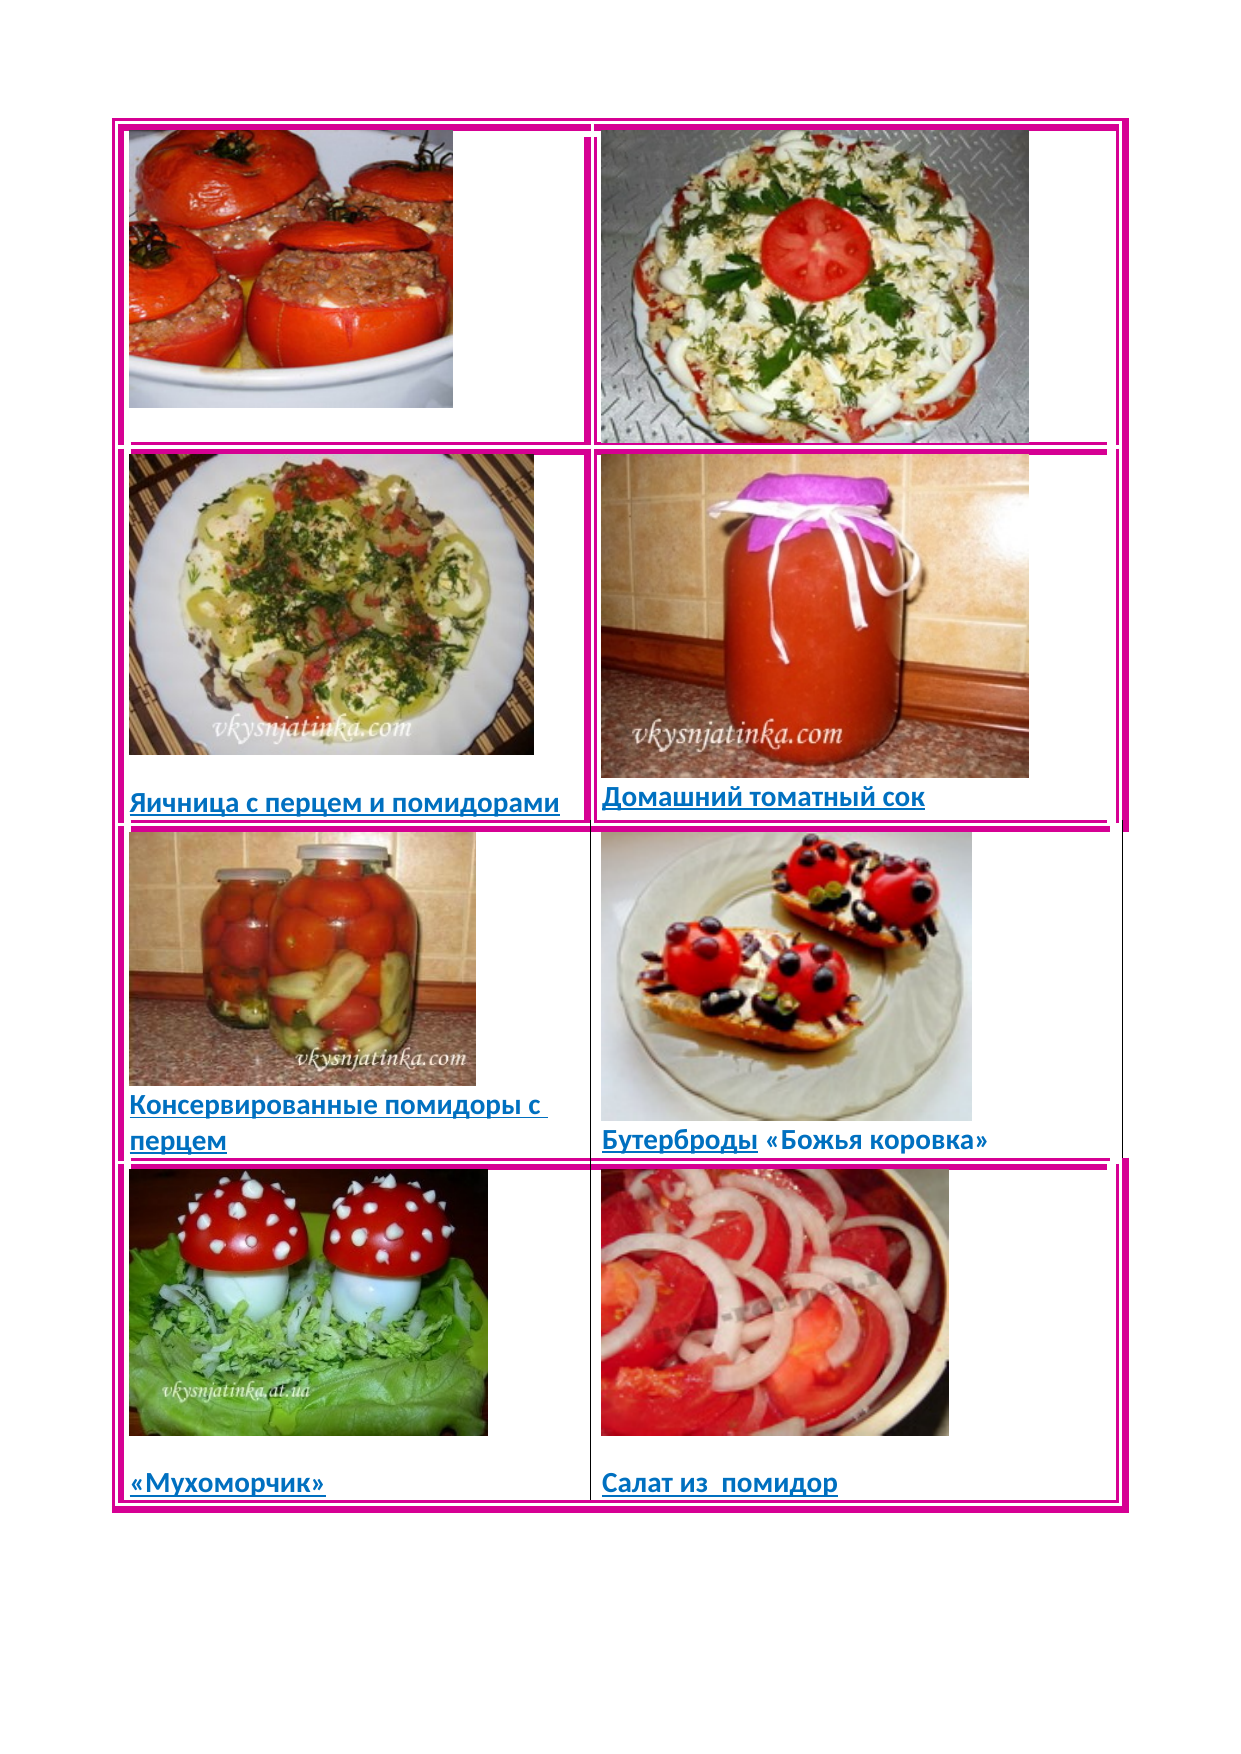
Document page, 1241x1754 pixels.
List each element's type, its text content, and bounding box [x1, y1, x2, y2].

table_cell Бутерброды «Божья коровка» [591, 820, 1122, 1157]
table_cell Яичница с перцем и помидорами [118, 442, 591, 820]
picture [601, 130, 1029, 443]
picture [601, 454, 1029, 778]
table_cell Консервированные помидоры с перцем [118, 820, 590, 1157]
table_cell Домашний томатный сок [591, 442, 1122, 820]
picture [601, 832, 972, 1121]
table_cell «Мухоморчик» [118, 1158, 590, 1500]
table_header Помидоры «в шубе» [591, 121, 1122, 442]
picture [129, 1169, 488, 1436]
picture [129, 130, 453, 408]
picture [601, 1169, 949, 1436]
table_cell Салат из помидор [591, 1158, 1122, 1500]
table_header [124, 131, 591, 442]
picture [129, 832, 476, 1086]
picture [129, 454, 534, 755]
